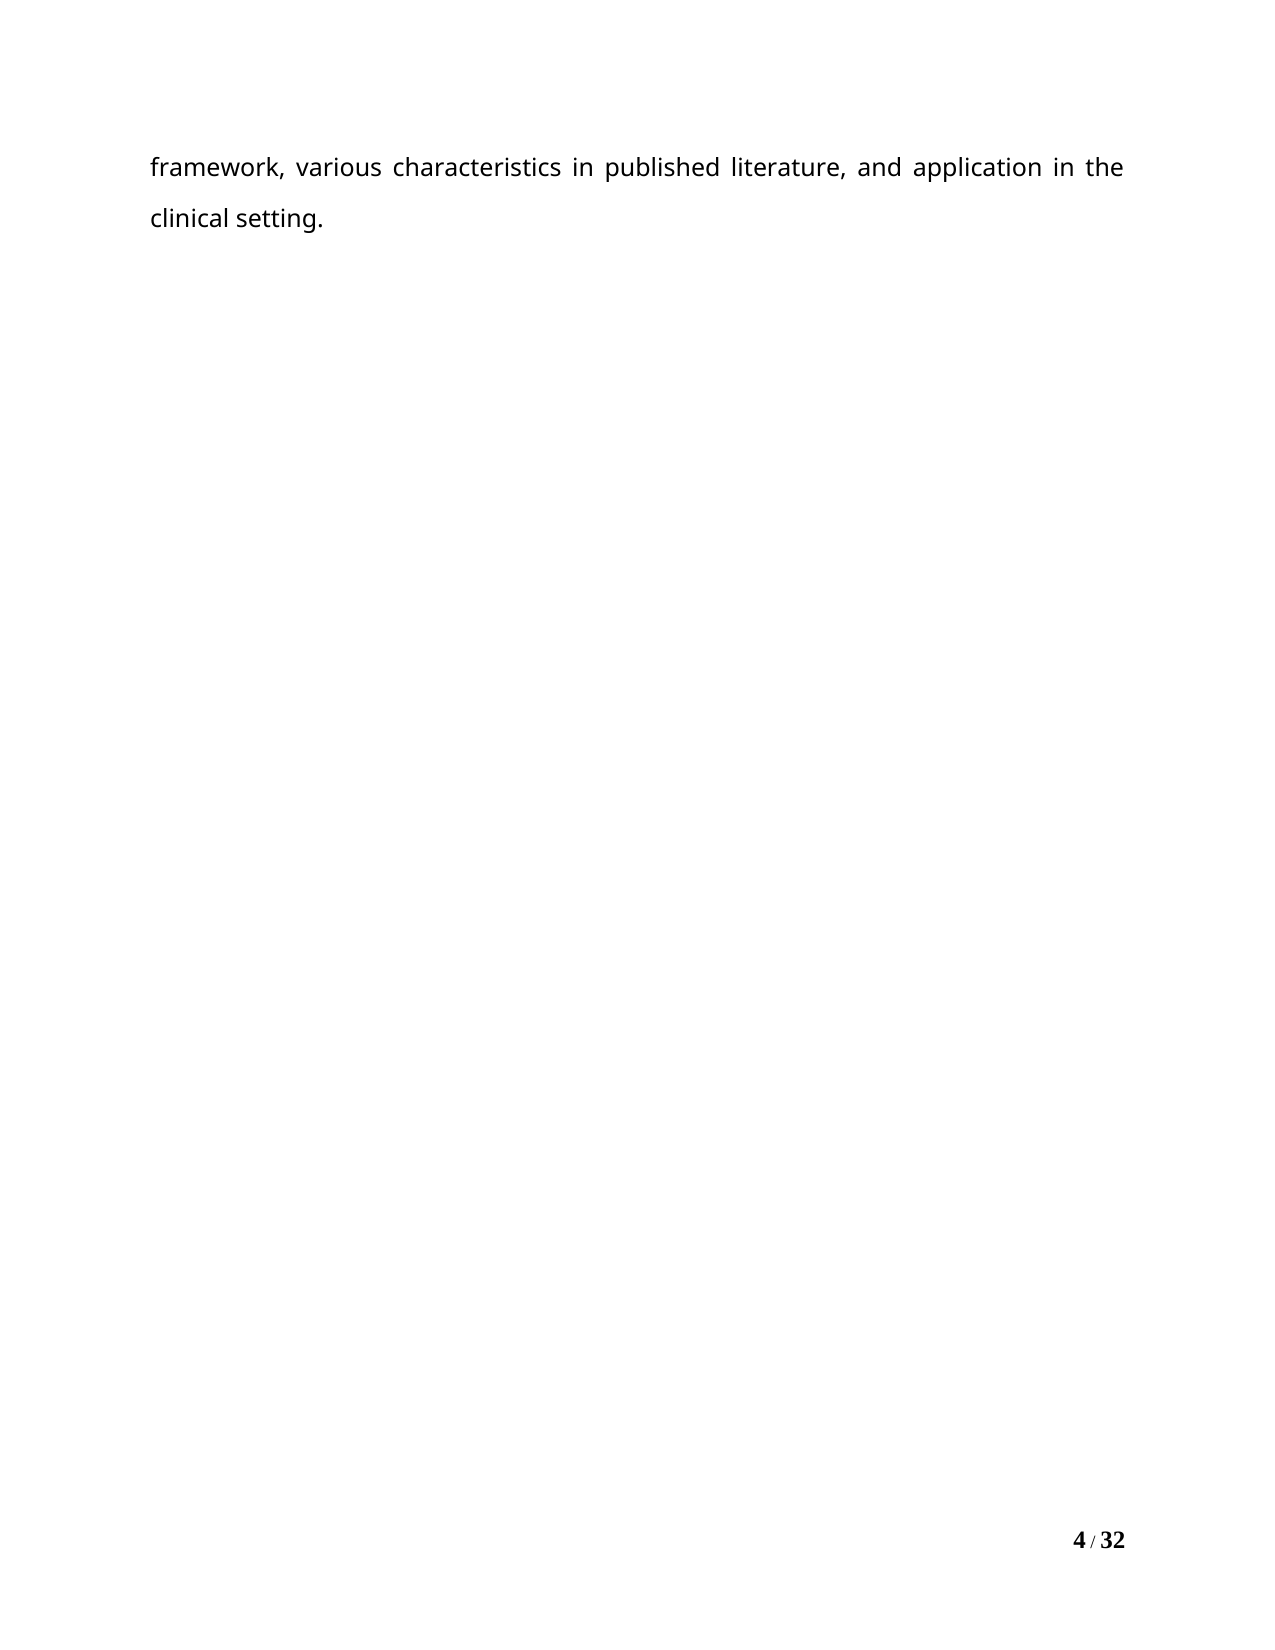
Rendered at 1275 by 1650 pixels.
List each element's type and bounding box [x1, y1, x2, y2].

text [150, 150, 1125, 235]
